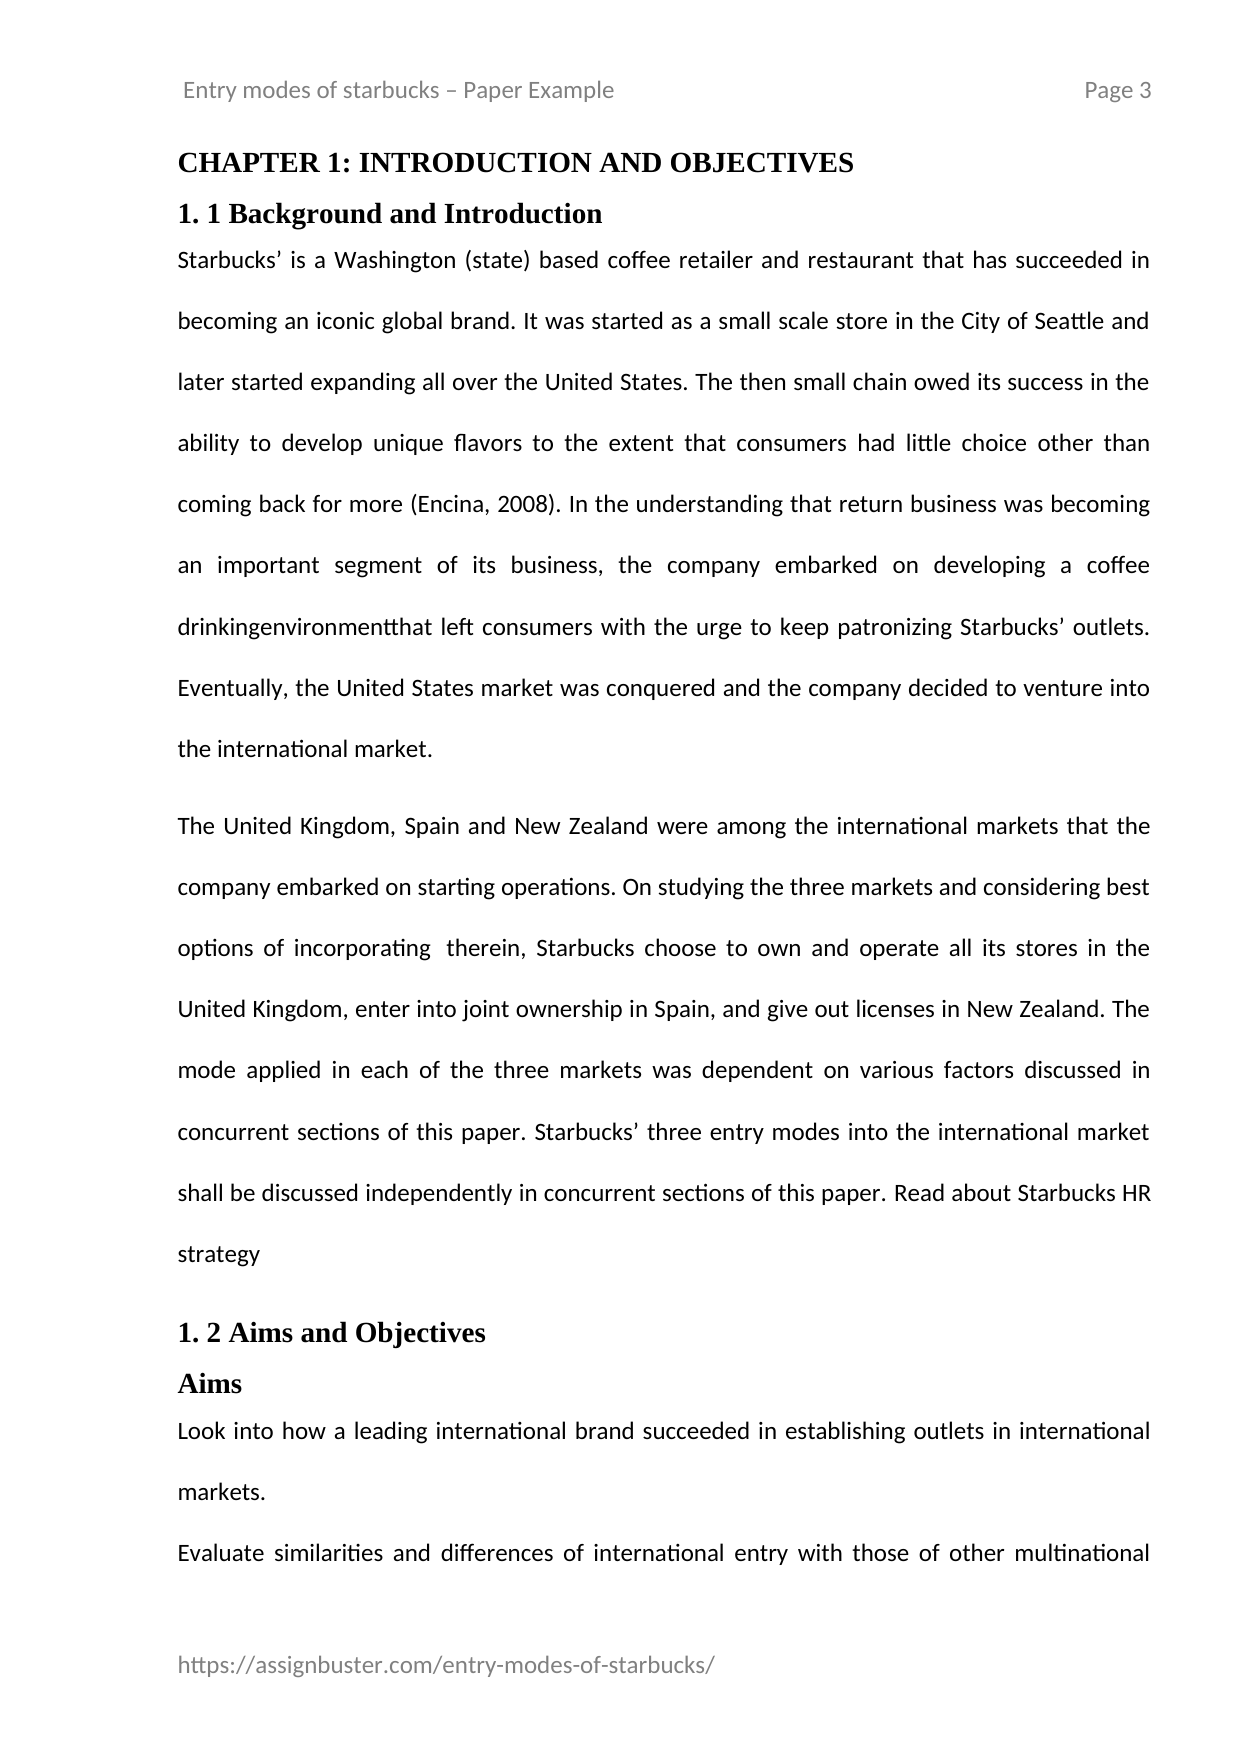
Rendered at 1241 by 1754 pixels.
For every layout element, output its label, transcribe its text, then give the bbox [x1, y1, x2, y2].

text The United Kingdom, Spain and New Zealand were among the international markets that the company embarked on starting operations. On studying the three markets and considering best options of incorporating therein, Starbucks choose to own and operate all its stores in the United Kingdom, enter into joint ownership in Spain, and give out licenses in New Zealand. The mode applied in each of the three markets was dependent on various factors discussed in concurrent sections of this paper. Starbucks’ three entry modes into the international market shall be discussed independently in concurrent sections of this paper. Read about Starbucks HR strategy [177, 810, 1152, 1268]
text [177, 1415, 1152, 1567]
subtitle Aims [177, 1366, 1152, 1400]
subtitle CHAPTER 1: INTRODUCTION AND OBJECTIVES [177, 145, 1152, 178]
text Starbucks’ is a Washington (state) based coffee retailer and restaurant that has succeeded in becoming an iconic global brand. It was started as a small scale store in the City of Seattle and later started expanding all over the United States. The then small chain owed its success in the ability to develop unique flavors to the extent that consumers had little choice other than coming back for more (Encina, 2008). In the understanding that return business was becoming an important segment of its business, the company embarked on developing a coffee drinkingenvironmentthat left consumers with the urge to keep patronizing Starbucks’ outlets. Eventually, the United States market was conquered and the company decided to venture into the international market. [177, 244, 1152, 763]
subtitle 1. 2 Aims and Objectives [177, 1315, 1152, 1349]
subtitle 1. 1 Background and Introduction [177, 196, 1152, 229]
